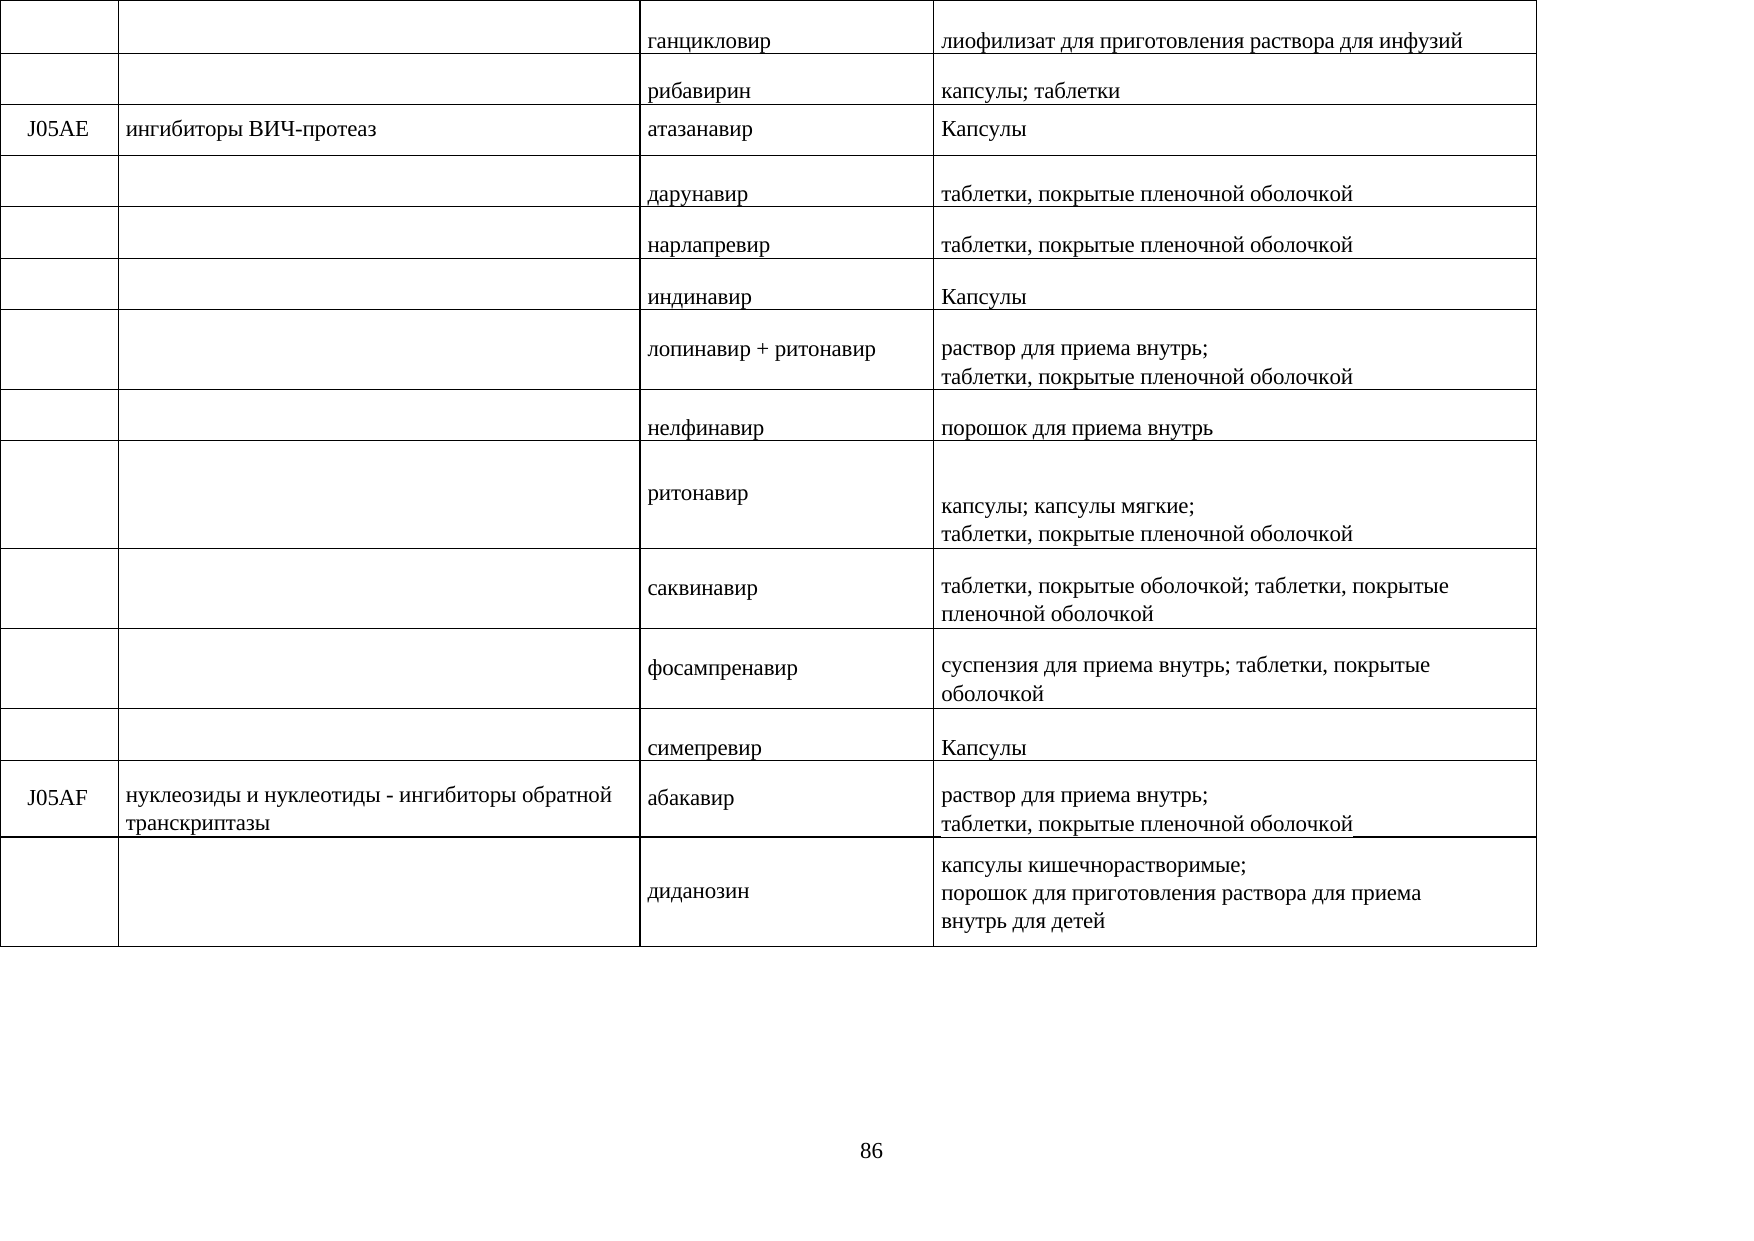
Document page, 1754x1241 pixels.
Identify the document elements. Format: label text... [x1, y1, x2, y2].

table_cell капсулы; таблетки [934, 54, 1536, 103]
table_cell [1, 54, 118, 103]
table_cell нарлапревир [641, 207, 933, 257]
table_cell [119, 709, 639, 759]
table_cell Капсулы [934, 709, 1536, 759]
table_cell саквинавир [641, 549, 933, 627]
table_cell [1, 310, 118, 389]
table_cell нелфинавир [641, 390, 933, 439]
table_cell [119, 207, 639, 257]
table_cell [1, 549, 118, 627]
table_cell [119, 259, 639, 309]
table_cell диданозин [641, 838, 933, 946]
table_header ганцикловир [641, 1, 933, 53]
table_cell абакавир [641, 761, 933, 836]
table_cell нуклеозиды и нуклеотиды - ингибиторы обратной транскриптазы [119, 761, 639, 836]
table_header [119, 1, 639, 53]
table_cell [119, 310, 639, 389]
table_cell [1, 259, 118, 309]
table_cell фосампренавир [641, 629, 933, 707]
table_cell [1, 207, 118, 257]
table_cell дарунавир [641, 156, 933, 206]
table_cell капсулы; капсулы мягкие; таблетки, покрытые пленочной оболочкой [934, 441, 1536, 547]
table_cell раствор для приема внутрь; таблетки, покрытые пленочной оболочкой [934, 310, 1536, 389]
table_cell ритонавир [641, 441, 933, 547]
table_cell индинавир [641, 259, 933, 309]
table_cell рибавирин [641, 54, 933, 103]
table_header лиофилизат для приготовления раствора для инфузий [934, 1, 1536, 53]
table_cell капсулы кишечнорастворимые; порошок для приготовления раствора для приема внутрь для детей [934, 838, 1536, 946]
table_cell Капсулы [934, 105, 1536, 154]
text 86 [860, 1141, 883, 1163]
table_cell [119, 629, 639, 707]
table_cell J05AE [1, 105, 118, 154]
table_cell порошок для приема внутрь [934, 390, 1536, 439]
table_cell [119, 156, 639, 206]
table_cell [119, 390, 639, 439]
table_cell [119, 54, 639, 103]
table_cell таблетки, покрытые пленочной оболочкой [934, 207, 1536, 257]
table_cell симепревир [641, 709, 933, 759]
table_cell [1, 390, 118, 439]
table_cell J05AF [1, 761, 118, 836]
table_cell [119, 838, 639, 946]
table_cell [1, 838, 118, 946]
table_header [1, 1, 118, 53]
table_cell таблетки, покрытые пленочной оболочкой [934, 156, 1536, 206]
table_cell суспензия для приема внутрь; таблетки, покрытые оболочкой [934, 629, 1536, 707]
table_cell лопинавир + ритонавир [641, 310, 933, 389]
table_cell ингибиторы ВИЧ-протеаз [119, 105, 639, 154]
table_cell атазанавир [641, 105, 933, 154]
table_cell [1, 156, 118, 206]
table_cell [1, 629, 118, 707]
table_cell [1, 441, 118, 547]
table_cell таблетки, покрытые оболочкой; таблетки, покрытые пленочной оболочкой [934, 549, 1536, 627]
table_cell [119, 441, 639, 547]
table_cell раствор для приема внутрь; таблетки, покрытые пленочной оболочкой [934, 761, 1536, 836]
table_cell [1, 709, 118, 759]
table_cell [119, 549, 639, 627]
table_cell Капсулы [934, 259, 1536, 309]
